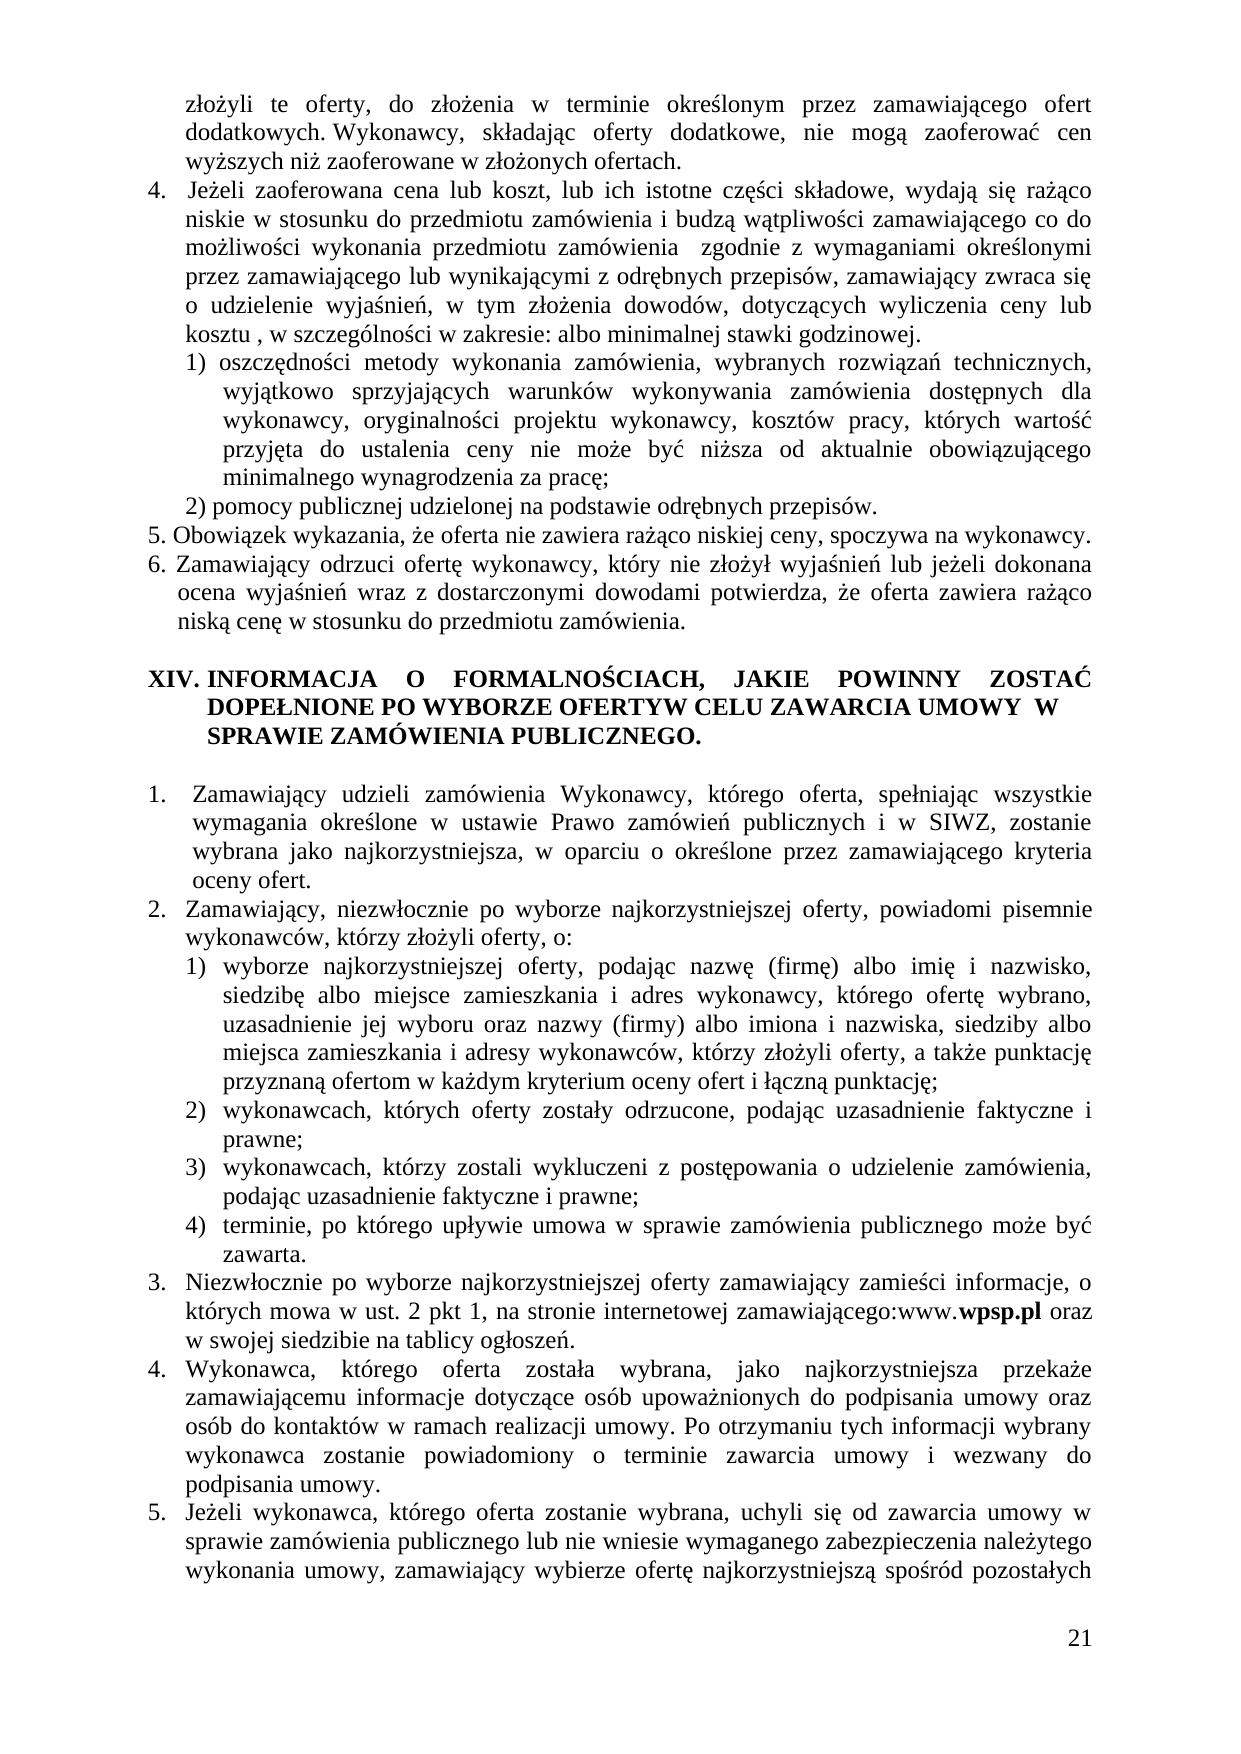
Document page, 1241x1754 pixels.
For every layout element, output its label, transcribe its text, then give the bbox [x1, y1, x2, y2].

list Zamawiający udzieli zamówienia Wykonawcy, którego oferta, spełniając wszystkie wymagania określone w ustawie Prawo zamówień publicznych i w SIWZ, zostanie wybrana jako najkorzystniejsza, w oparciu o określone przez zamawiającego kryteria oceny ofert. [148, 1239, 1093, 1354]
text c) zaproponowany termin wykonania zamówienia do dnia 31 października 2019r. -10 punktów [177, 146, 1093, 204]
text 2) pomocy publicznej udzielonej na podstawie odrębnych przepisów. [185, 952, 1093, 981]
list wyborze najkorzystniejszej oferty, podając nazwę (firmę) albo imię i nazwisko, siedzibę albo miejsce zamieszkania i adres wykonawcy, którego ofertę wybrano, uzasadnienie jej wyboru oraz nazwy (firmy) albo imiona i nazwiska, siedziby albo miejsca zamieszkania i adresy wykonawców, którzy złożyli oferty, a także punktację przyznaną ofertom w każdym kryterium oceny ofert i łączną punktację; [185, 1412, 1093, 1556]
text Pozostałym Wykonawcom przypisana zostanie odpowiednio mniejsza liczba punktów. [148, 348, 1087, 377]
text 2. Za najkorzystniejszą zostanie uznana oferta, która uzyska największy bilans punktów we wskazanych kryteriach oceny ofert. [146, 406, 1087, 463]
text Zamawiający, wymaga, aby minimalny okres gwarancji wynosił nie mniej, niż 60 miesięcy od dnia protokolarnego bezusterkowego odebrania robót. [148, 261, 1087, 319]
text 4. Jeżeli zaoferowana cena lub koszt, lub ich istotne części składowe, wydają się rażąco niskie w stosunku do przedmiotu zamówienia i budzą wątpliwości zamawiającego co do możliwości wykonania przedmiotu zamówienia zgodnie z wymaganiami określonymi przez zamawiającego lub wynikającymi z odrębnych przepisów, zamawiający zwraca się o udzielenie wyjaśnień, w tym złożenia dowodów, dotyczących wyliczenia ceny lub kosztu , w szczególności w zakresie: albo minimalnej stawki godzinowej. [148, 636, 1093, 808]
text UWAGA! [148, 232, 1093, 261]
text SPRAWIE ZAMÓWIENIA PUBLICZNEGO. [192, 1182, 1093, 1211]
list Zamawiający, niezwłocznie po wyborze najkorzystniejszej oferty, powiadomi pisemnie wykonawców, którzy złożyli oferty, o: [148, 1354, 1093, 1412]
text XIV. INFORMACJA O FORMALNOŚCIACH, JAKIE POWINNY ZOSTAĆ DOPEŁNIONE PO WYBORZE OFERTYW CELU ZAWARCIA UMOWY W [148, 1124, 1093, 1182]
text 1) oszczędności metody wykonania zamówienia, wybranych rozwiązań technicznych, wyjątkowo sprzyjających warunków wykonywania zamówienia dostępnych dla wykonawcy, oryginalności projektu wykonawcy, kosztów pracy, których wartość przyjęta do ustalenia ceny nie może być niższa od aktualnie obowiązującego minimalnego wynagrodzenia za pracę; [185, 808, 1093, 952]
list wykonawcach, których oferty zostały odrzucone, podając uzasadnienie faktyczne i prawne; [185, 1556, 1093, 1613]
text 6. Zamawiający odrzuci ofertę wykonawcy, który nie złożył wyjaśnień lub jeżeli dokonana ocena wyjaśnień wraz z dostarczonymi dowodami potwierdza, że oferta zawiera rażąco niską cenę w stosunku do przedmiotu zamówienia. [148, 1009, 1093, 1096]
text 5. Obowiązek wykazania, że oferta nie zawiera rażąco niskiej ceny, spoczywa na wykonawcy. [148, 981, 1093, 1009]
text b) zaproponowany termin wykonania zamówienia do dnia 8 listopada 2019r. umowy - 5 punktów [162, 89, 1093, 146]
text 3. Jeżeli nie będzie można dokonać wyboru oferty najkorzystniejszej ze względu na to, że zostały złożone oferty o takiej samej cenie, zamawiający wezwie wykonawców, którzy złożyli te oferty, do złożenia w terminie określonym przez zamawiającego ofert dodatkowych. Wykonawcy, składając oferty dodatkowe, nie mogą zaoferować cen wyższych niż zaoferowane w złożonych ofertach. [148, 492, 1093, 636]
